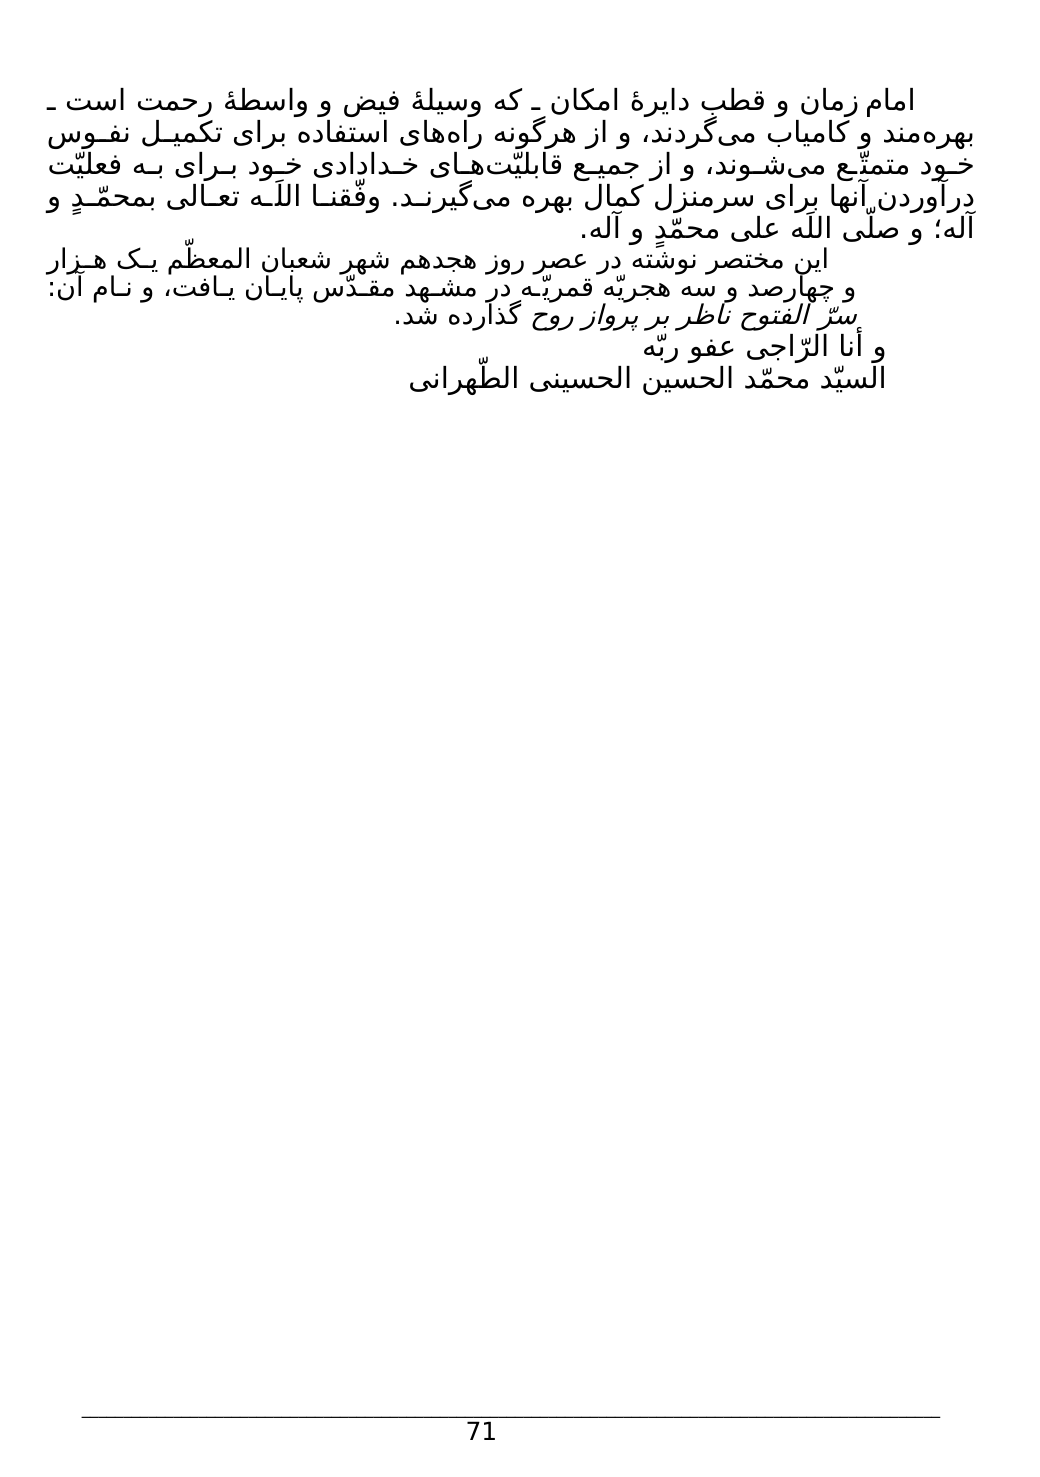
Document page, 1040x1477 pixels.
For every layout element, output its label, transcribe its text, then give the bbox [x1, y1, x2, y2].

text این مختصر نوشته در عصر روز هجدهم شهر شعبان المعظّم یک هزار و چهارصد و سه هجریّه قمریّه در مشهد مقدّس پایان یافت، و نام آن: سرّ الفتوح ناظر بر پرواز روح گذارده شد. [47, 246, 857, 331]
text و أنا الرّاجی عفو ربّه [47, 331, 975, 363]
text امام زمان و قطب دایرۀ امکان ـ که وسیلۀ فیض و واسطۀ رحمت است‌ ـ بهره‌مند و کامیاب می‌گردند، و از هرگونه راه‌های استفاده برای تکمیل نفوس خود متمتّع می‌شوند، و از جمیع قابلیّت‌های خدادادی خود برای به فعلیّت در‌آوردن آنها برای سرمنزل کمال بهره می‌گیرند. وفّقنا اللَه تعالی بمحمّدٍ و آله؛ و صلّی اللَه علی محمّدٍ و آله. [47, 84, 975, 246]
text السیّد محمّد الحسین الحسینی الطّهرانی [47, 363, 975, 395]
